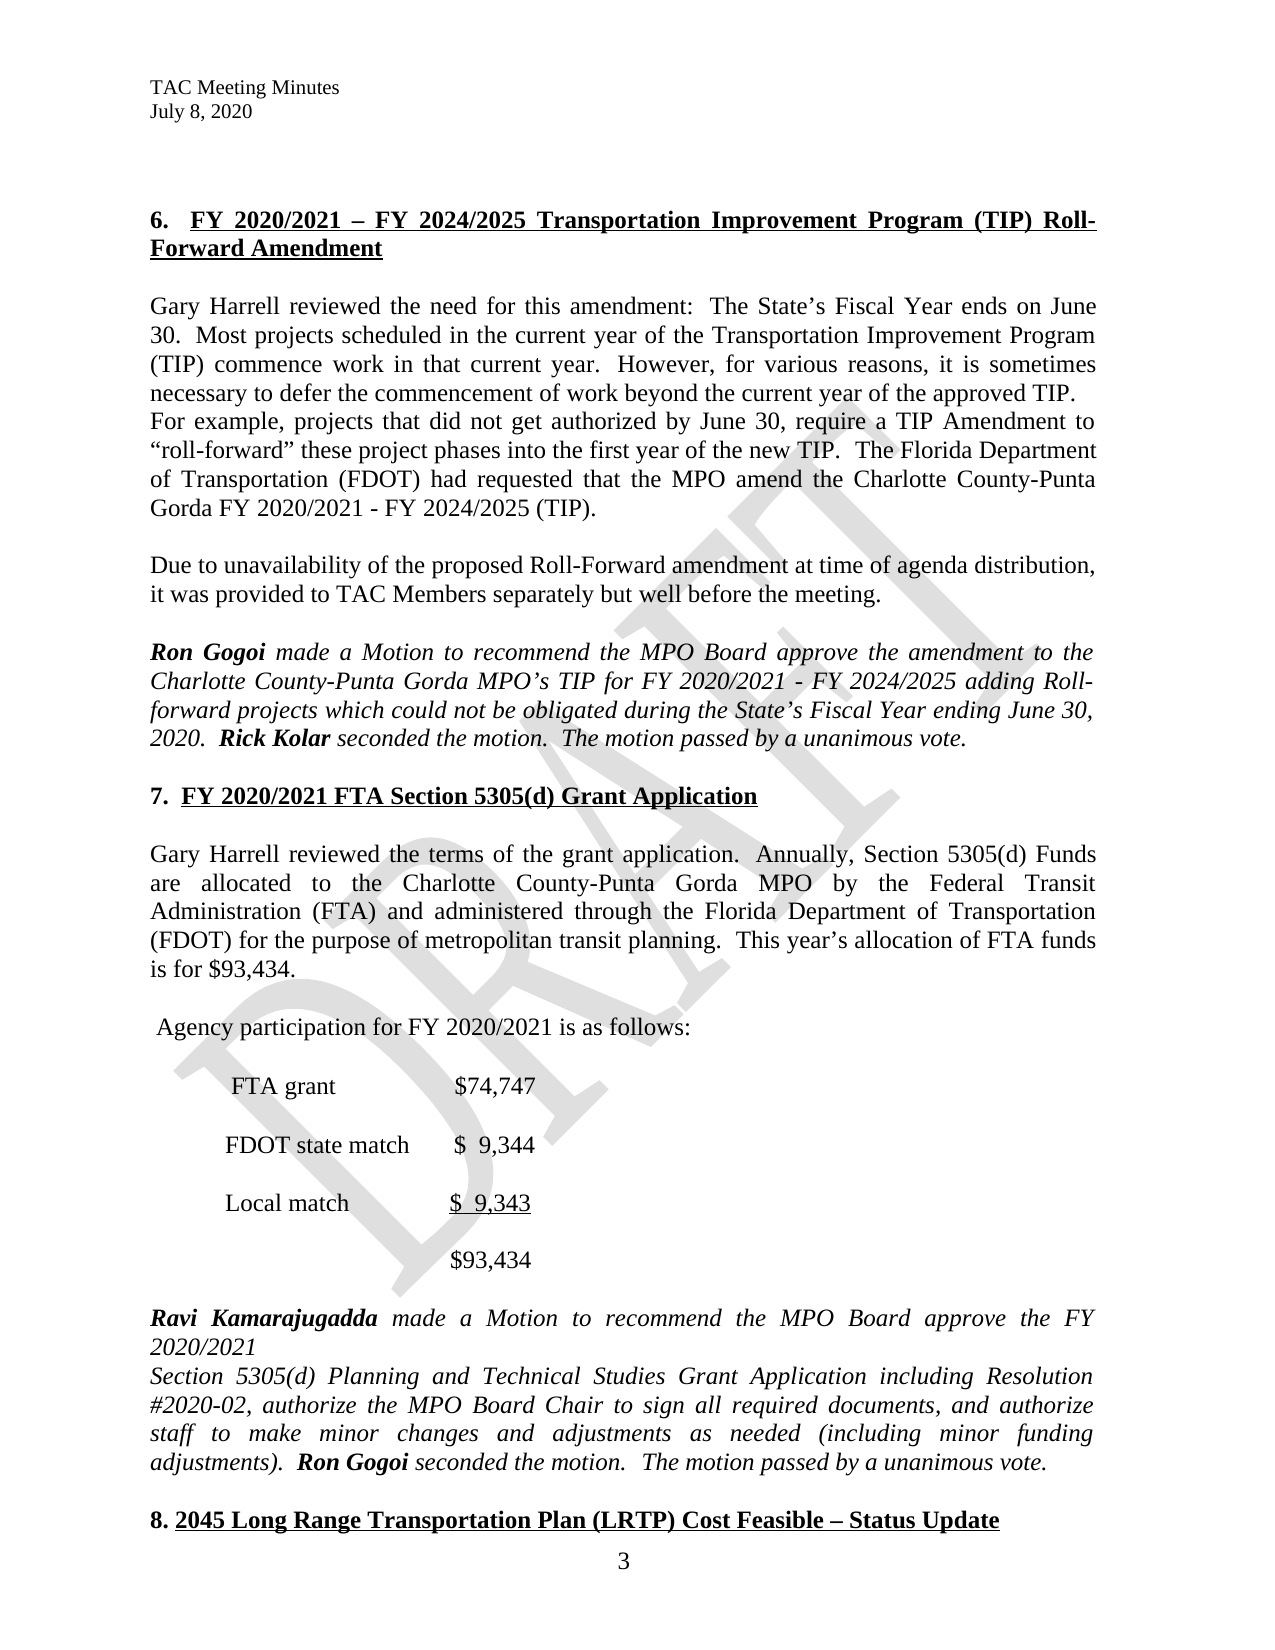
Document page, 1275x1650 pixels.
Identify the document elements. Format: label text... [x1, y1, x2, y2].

text Local match $ 9,343 [150, 1188, 1097, 1216]
text 7. FY 2020/2021 FTA Section 5305(d) Grant Application [150, 781, 1097, 810]
text Gary Harrell reviewed the need for this amendment: The State’s Fiscal Year ends on June 30. Most projects scheduled in the current year of the Transportation Improvement Program (TIP) commence work in that current year. However, for various reasons, it is sometimes necessary to defer the commencement of work beyond the current year of the approved TIP. For example, projects that did not get authorized by June 30, require a TIP Amendment to “roll-forward” these project phases into the first year of the new TIP. The Florida Department of Transportation (FDOT) had requested that the MPO amend the Charlotte County-Punta Gorda FY 2020/2021 - FY 2024/2025 (TIP). [150, 291, 1097, 521]
text FTA grant $74,747 [150, 1071, 1097, 1101]
text Agency participation for FY 2020/2021 is as follows: [150, 1012, 1097, 1042]
text Ron Gogoi made a Motion to recommend the MPO Board approve the amendment to the Charlotte County-Punta Gorda MPO’s TIP for FY 2020/2021 - FY 2024/2025 adding Roll-forward projects which could not be obligated during the State’s Fiscal Year ending June 30, 2020. Rick Kolar seconded the motion. The motion passed by a unanimous vote. [150, 637, 1097, 752]
text Ravi Kamarajugadda made a Motion to recommend the MPO Board approve the FY 2020/2021 [150, 1303, 1097, 1361]
text 8. 2045 Long Range Transportation Plan (LRTP) Cost Feasible – Status Update [150, 1505, 1097, 1533]
text 6. FY 2020/2021 – FY 2024/2025 Transportation Improvement Program (TIP) Roll-Forward Amendment [150, 205, 1097, 262]
text Gary Harrell reviewed the terms of the grant application. Annually, Section 5305(d) Funds are allocated to the Charlotte County-Punta Gorda MPO by the Federal Transit Administration (FTA) and administered through the Florida Department of Transportation (FDOT) for the purpose of metropolitan transit planning. This year’s allocation of FTA funds is for $93,434. [150, 839, 1097, 983]
text $93,434 [225, 1246, 1097, 1274]
text FDOT state match $ 9,344 [150, 1130, 1097, 1158]
text Section 5305(d) Planning and Technical Studies Grant Application including Resolution #2020-02, authorize the MPO Board Chair to sign all required documents, and authorize staff to make minor changes and adjustments as needed (including minor funding adjustments). Ron Gogoi seconded the motion. The motion passed by a unanimous vote. [150, 1361, 1097, 1476]
text Due to unavailability of the proposed Roll-Forward amendment at time of agenda distribution, it was provided to TAC Members separately but well before the meeting. [150, 551, 1097, 608]
